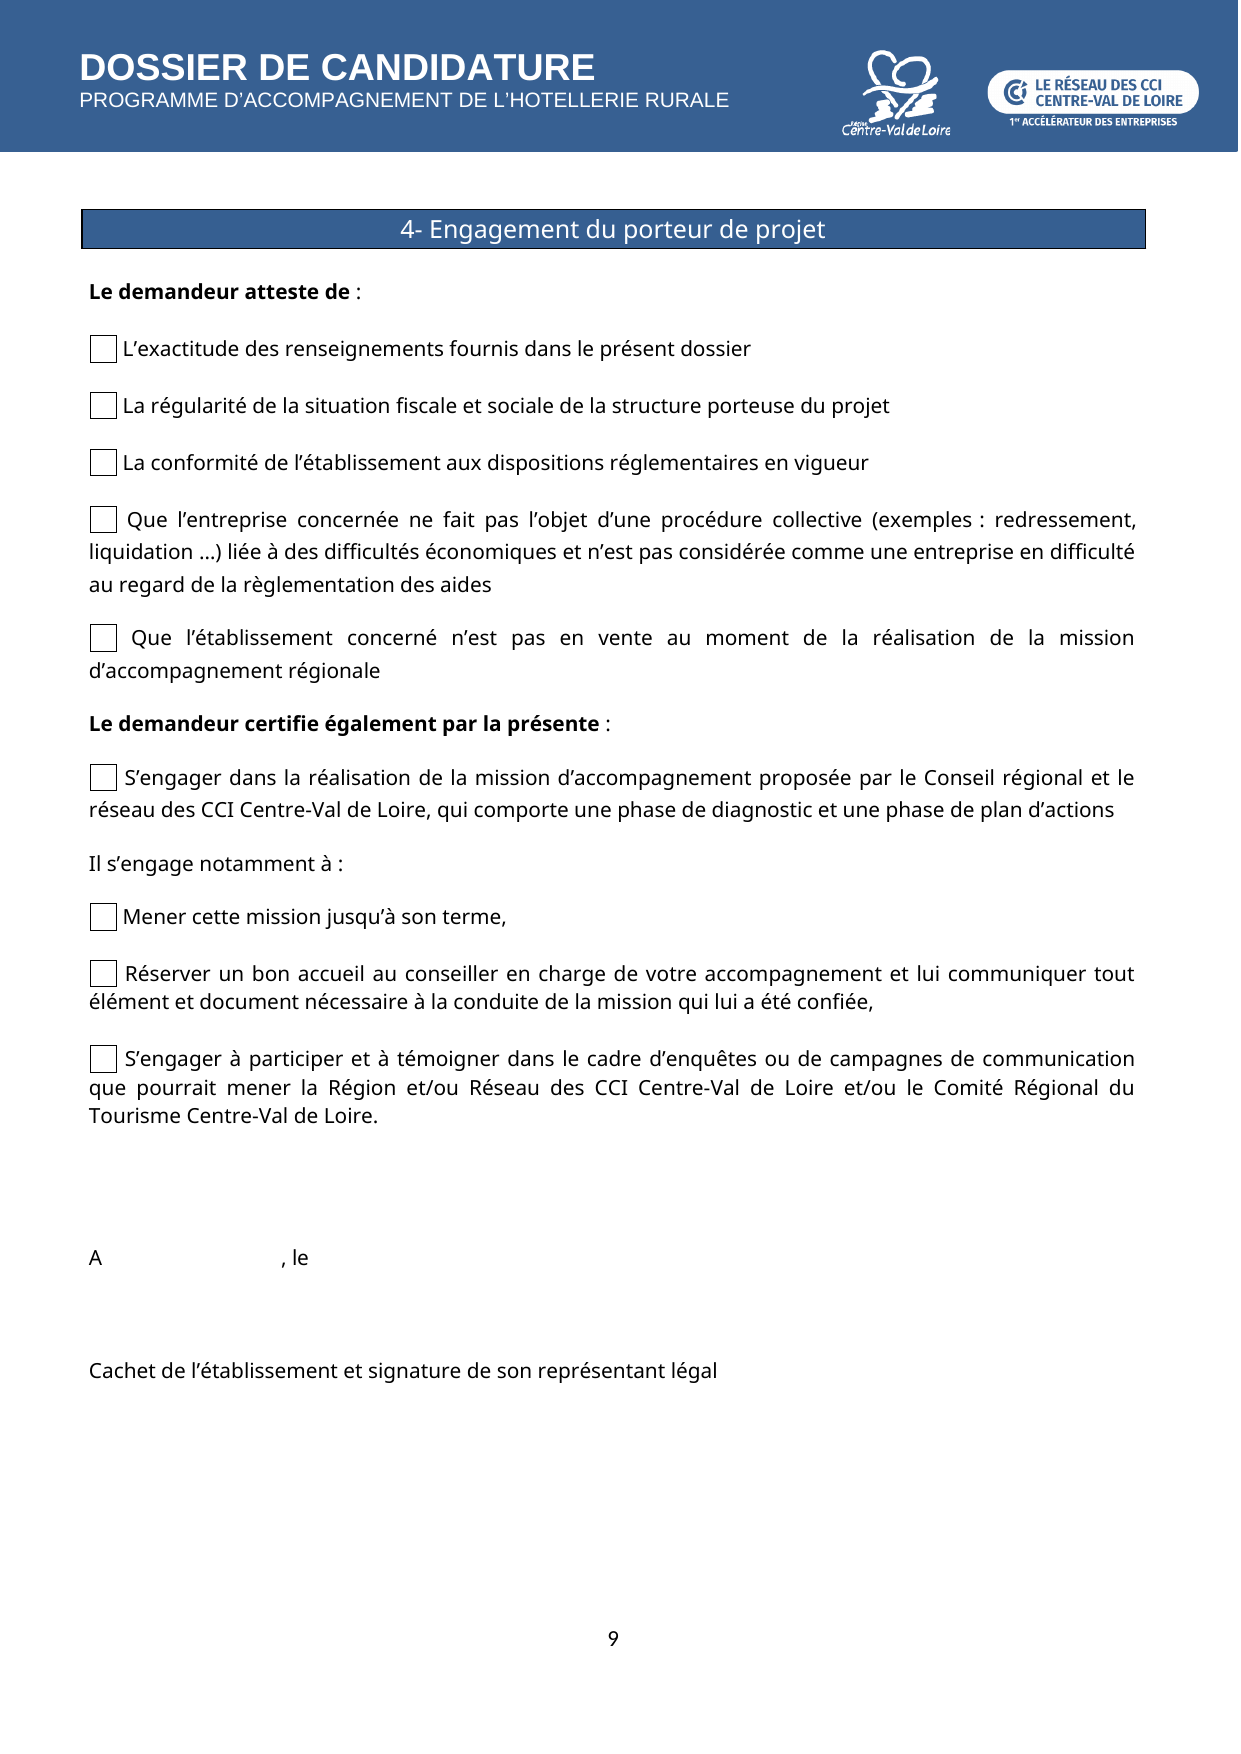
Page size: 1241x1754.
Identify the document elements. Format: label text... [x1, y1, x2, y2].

text S’engager dans la réalisation de la mission d’accompagnement proposée par le Conseil régional et le réseau des CCI Centre-Val de Loire, qui comporte une phase de diagnostic et une phase de plan d’actions [89, 763, 1137, 824]
text A , le [89, 1243, 1137, 1271]
text Réserver un bon accueil au conseiller en charge de votre accompagnement et lui communiquer tout élément et document nécessaire à la conduite de la mission qui lui a été confiée, [89, 959, 1137, 1016]
text Que l’établissement concerné n’est pas en vente au moment de la réalisation de la mission d’accompagnement régionale [89, 623, 1137, 684]
text Le demandeur certifie également par la présente : [89, 709, 1137, 738]
text L’exactitude des renseignements fournis dans le présent dossier [89, 334, 1137, 363]
text S’engager à participer et à témoigner dans le cadre d’enquêtes ou de campagnes de communication que pourrait mener la Région et/ou Réseau des CCI Centre-Val de Loire et/ou le Comité Régional du Tourisme Centre-Val de Loire. [89, 1044, 1137, 1129]
text 4- Engagement du porteur de projet [83, 210, 1145, 248]
text La régularité de la situation fiscale et sociale de la structure porteuse du projet [89, 391, 1137, 419]
text La conformité de l’établissement aux dispositions réglementaires en vigueur [89, 448, 1137, 476]
picture [839, 39, 951, 150]
text Que l’entreprise concernée ne fait pas l’objet d’une procédure collective (exemples : redressement, liquidation …) liée à des difficultés économiques et n’est pas considérée comme une entreprise en difficulté au regard de la règlementation des aides [89, 505, 1137, 598]
picture [987, 70, 1199, 129]
text Mener cette mission jusqu’à son terme, [89, 902, 1137, 931]
text Le demandeur atteste de : [89, 277, 1137, 306]
text Il s’engage notamment à : [89, 849, 1137, 877]
text Cachet de l’établissement et signature de son représentant légal [89, 1357, 1137, 1385]
